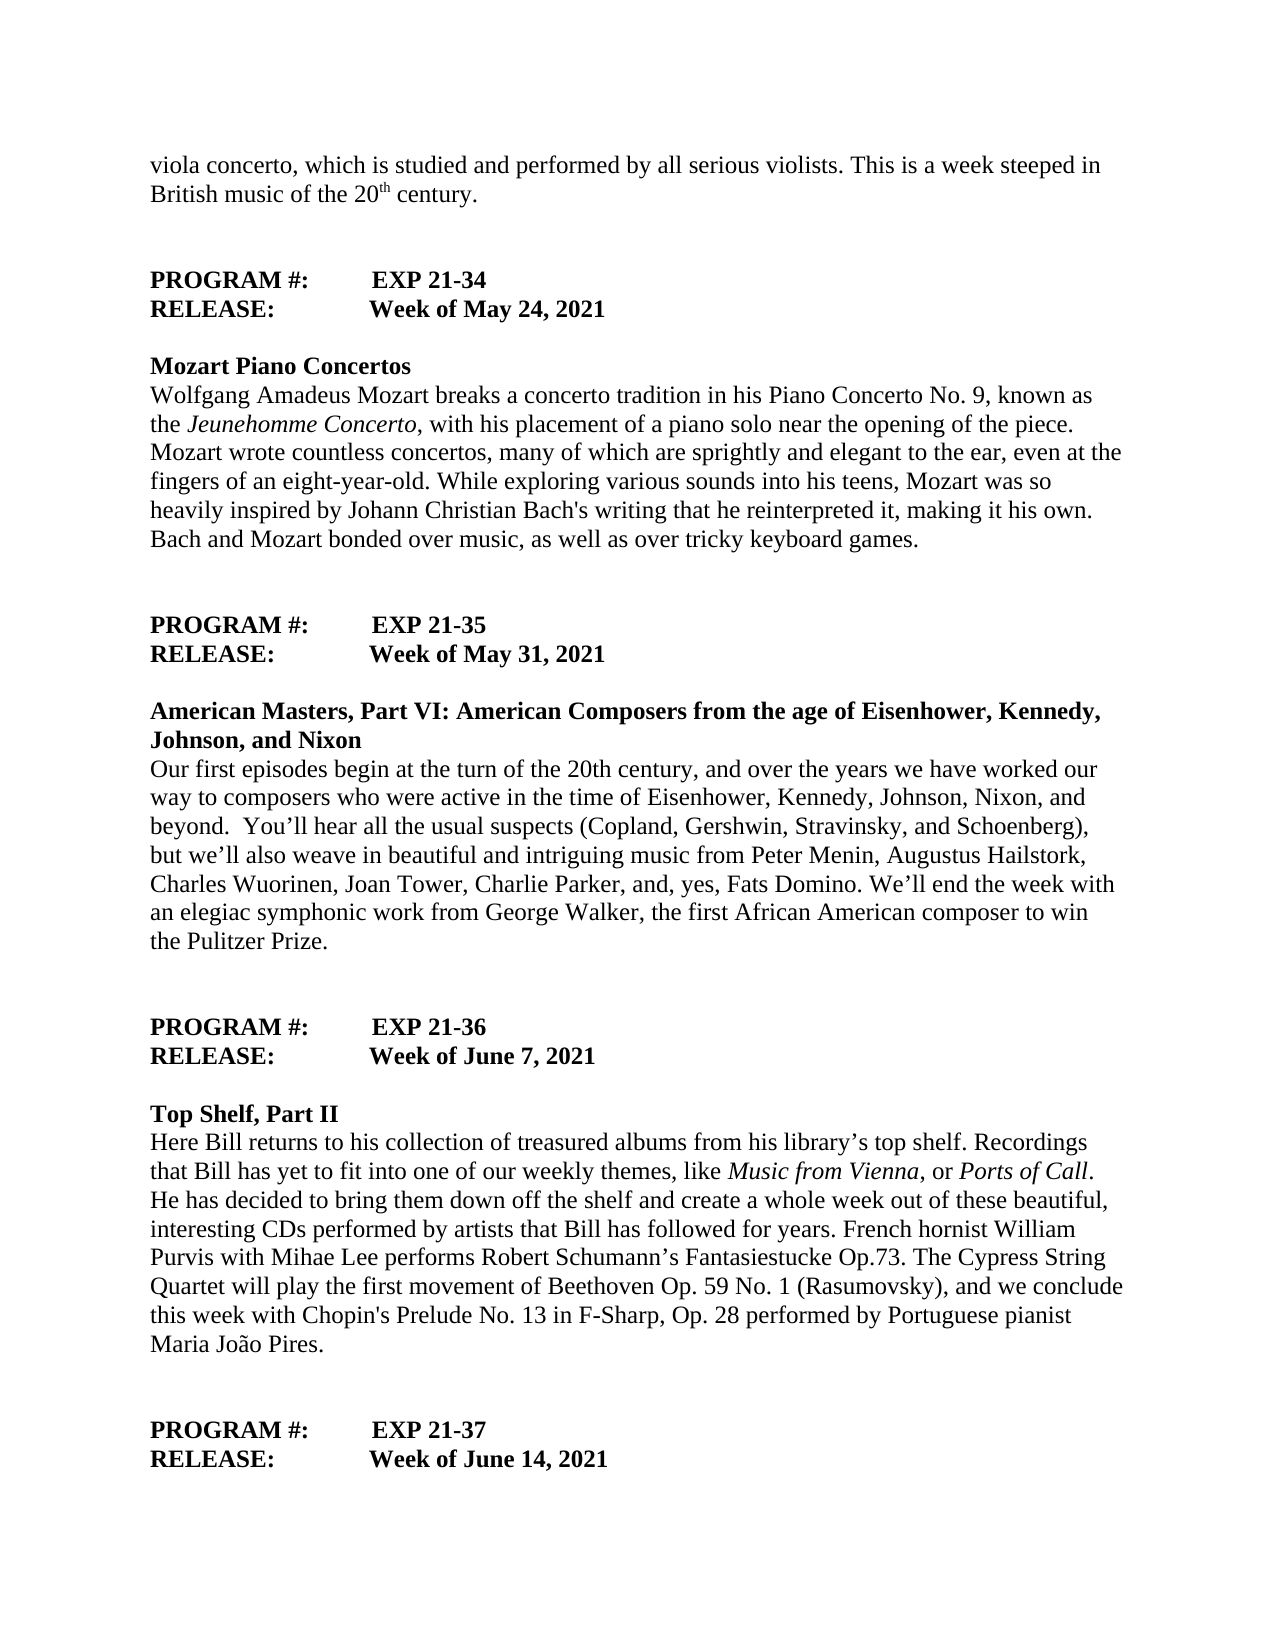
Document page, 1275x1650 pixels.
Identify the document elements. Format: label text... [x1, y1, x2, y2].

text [150, 150, 1125, 207]
text Our first episodes begin at the turn of the 20th century, and over the years we have worked our way to composers who were active in the time of Eisenhower, Kennedy, Johnson, Nixon, and beyond. You’ll hear all the usual suspects (Copland, Gershwin, Stravinsky, and Schoenberg), but we’ll also weave in beautiful and intriguing music from Peter Menin, Augustus Hailstork, Charles Wuorinen, Joan Tower, Charlie Parker, and, yes, Fats Domino. We’ll end the week with an elegiac symphonic work from George Walker, the first African American composer to win the Pulitzer Prize. [150, 754, 1125, 955]
text Top Shelf, Part II [150, 1099, 1125, 1127]
text RELEASE: Week of June 7, 2021 [150, 1041, 1125, 1070]
text Mozart Piano Concertos [150, 351, 1125, 380]
text RELEASE: Week of May 31, 2021 [150, 639, 1125, 667]
text PROGRAM #: EXP 21-37 [150, 1415, 1125, 1444]
text RELEASE: Week of May 24, 2021 [150, 294, 1125, 322]
text RELEASE: Week of June 14, 2021 [150, 1444, 1125, 1472]
text PROGRAM #: EXP 21-36 [150, 1012, 1125, 1041]
text PROGRAM #: EXP 21-35 [150, 610, 1125, 639]
text PROGRAM #: EXP 21-34 [150, 265, 1125, 294]
text American Masters, Part VI: American Composers from the age of Eisenhower, Kennedy, Johnson, and Nixon [150, 667, 1125, 754]
text Here Bill returns to his collection of treasured albums from his library’s top shelf. Recordings that Bill has yet to fit into one of our weekly themes, like Music from Vienna, or Ports of Call. He has decided to bring them down off the shelf and create a whole week out of these beautiful, interesting CDs performed by artists that Bill has followed for years. French hornist William Purvis with Mihae Lee performs Robert Schumann’s Fantasiestucke Op.73. The Cypress String Quartet will play the first movement of Beethoven Op. 59 No. 1 (Rasumovsky), and we conclude this week with Chopin's Prelude No. 13 in F-Sharp, Op. 28 performed by Portuguese pianist Maria João Pires. [150, 1127, 1125, 1357]
text Wolfgang Amadeus Mozart breaks a concerto tradition in his Piano Concerto No. 9, known as the Jeunehomme Concerto, with his placement of a piano solo near the opening of the piece. Mozart wrote countless concertos, many of which are sprightly and elegant to the ear, even at the fingers of an eight-year-old. While exploring various sounds into his teens, Mozart was so heavily inspired by Johann Christian Bach's writing that he reinterpreted it, making it his own. Bach and Mozart bonded over music, as well as over tricky keyboard games. [150, 380, 1125, 552]
